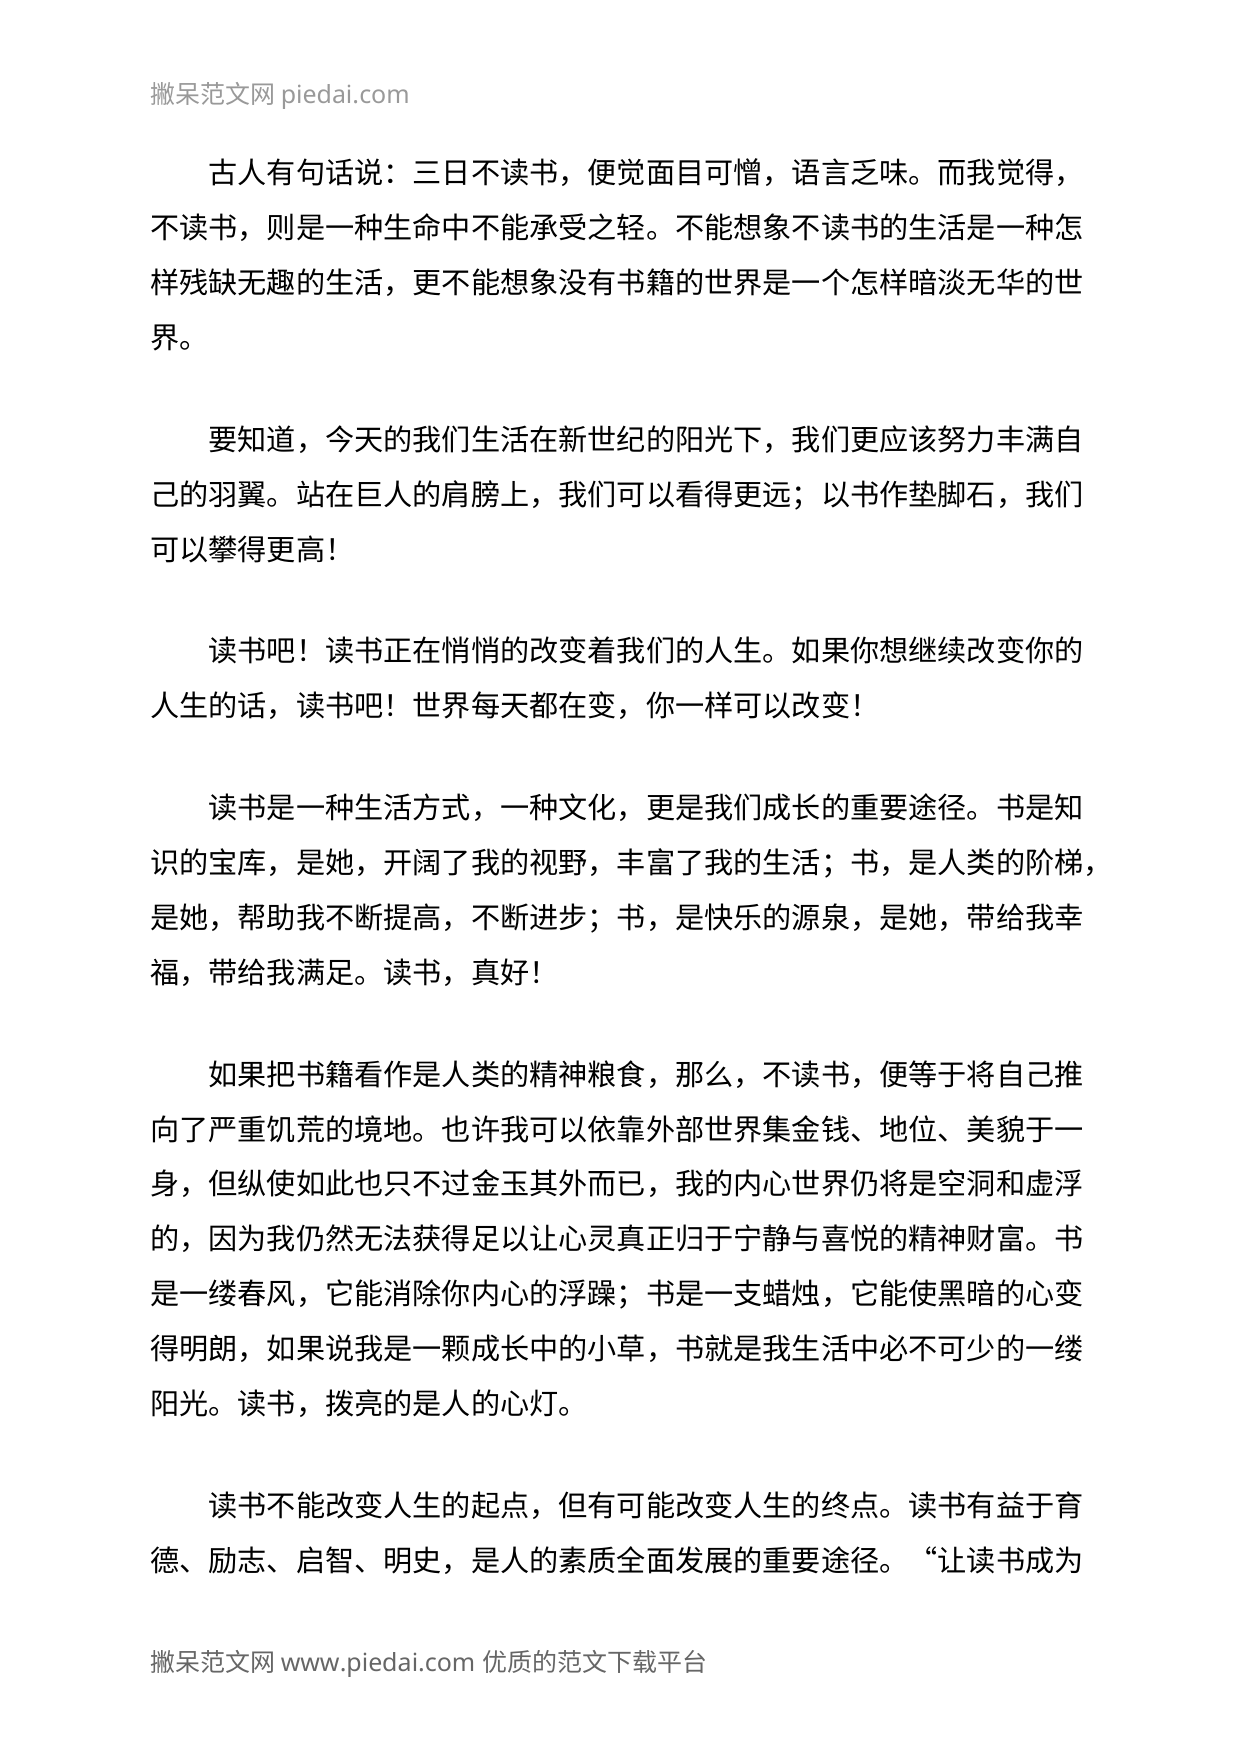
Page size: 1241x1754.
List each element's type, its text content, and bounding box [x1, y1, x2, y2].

text 古人有句话说：三日不读书，便觉面目可憎，语言乏味。而我觉得，不读书，则是一种生命中不能承受之轻。不能想象不读书的生活是一种怎样残缺无趣的生活，更不能想象没有书籍的世界是一个怎样暗淡无华的世界。 [150, 150, 1090, 357]
text 读书是一种生活方式，一种文化，更是我们成长的重要途径。书是知识的宝库，是她，开阔了我的视野，丰富了我的生活；书，是人类的阶梯，是她，帮助我不断提高，不断进步；书，是快乐的源泉，是她，带给我幸福，带给我满足。读书，真好！ [150, 785, 1090, 992]
text 要知道，今天的我们生活在新世纪的阳光下，我们更应该努力丰满自己的羽翼。站在巨人的肩膀上，我们可以看得更远；以书作垫脚石，我们可以攀得更高！ [150, 416, 1090, 568]
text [150, 1482, 1090, 1579]
text 如果把书籍看作是人类的精神粮食，那么，不读书，便等于将自己推向了严重饥荒的境地。也许我可以依靠外部世界集金钱、地位、美貌于一身，但纵使如此也只不过金玉其外而已，我的内心世界仍将是空洞和虚浮的，因为我仍然无法获得足以让心灵真正归于宁静与喜悦的精神财富。书是一缕春风，它能消除你内心的浮躁；书是一支蜡烛，它能使黑暗的心变得明朗，如果说我是一颗成长中的小草，书就是我生活中必不可少的一缕阳光。读书，拨亮的是人的心灯。 [150, 1051, 1090, 1423]
text 读书吧！读书正在悄悄的改变着我们的人生。如果你想继续改变你的人生的话，读书吧！世界每天都在变，你一样可以改变！ [150, 628, 1090, 725]
